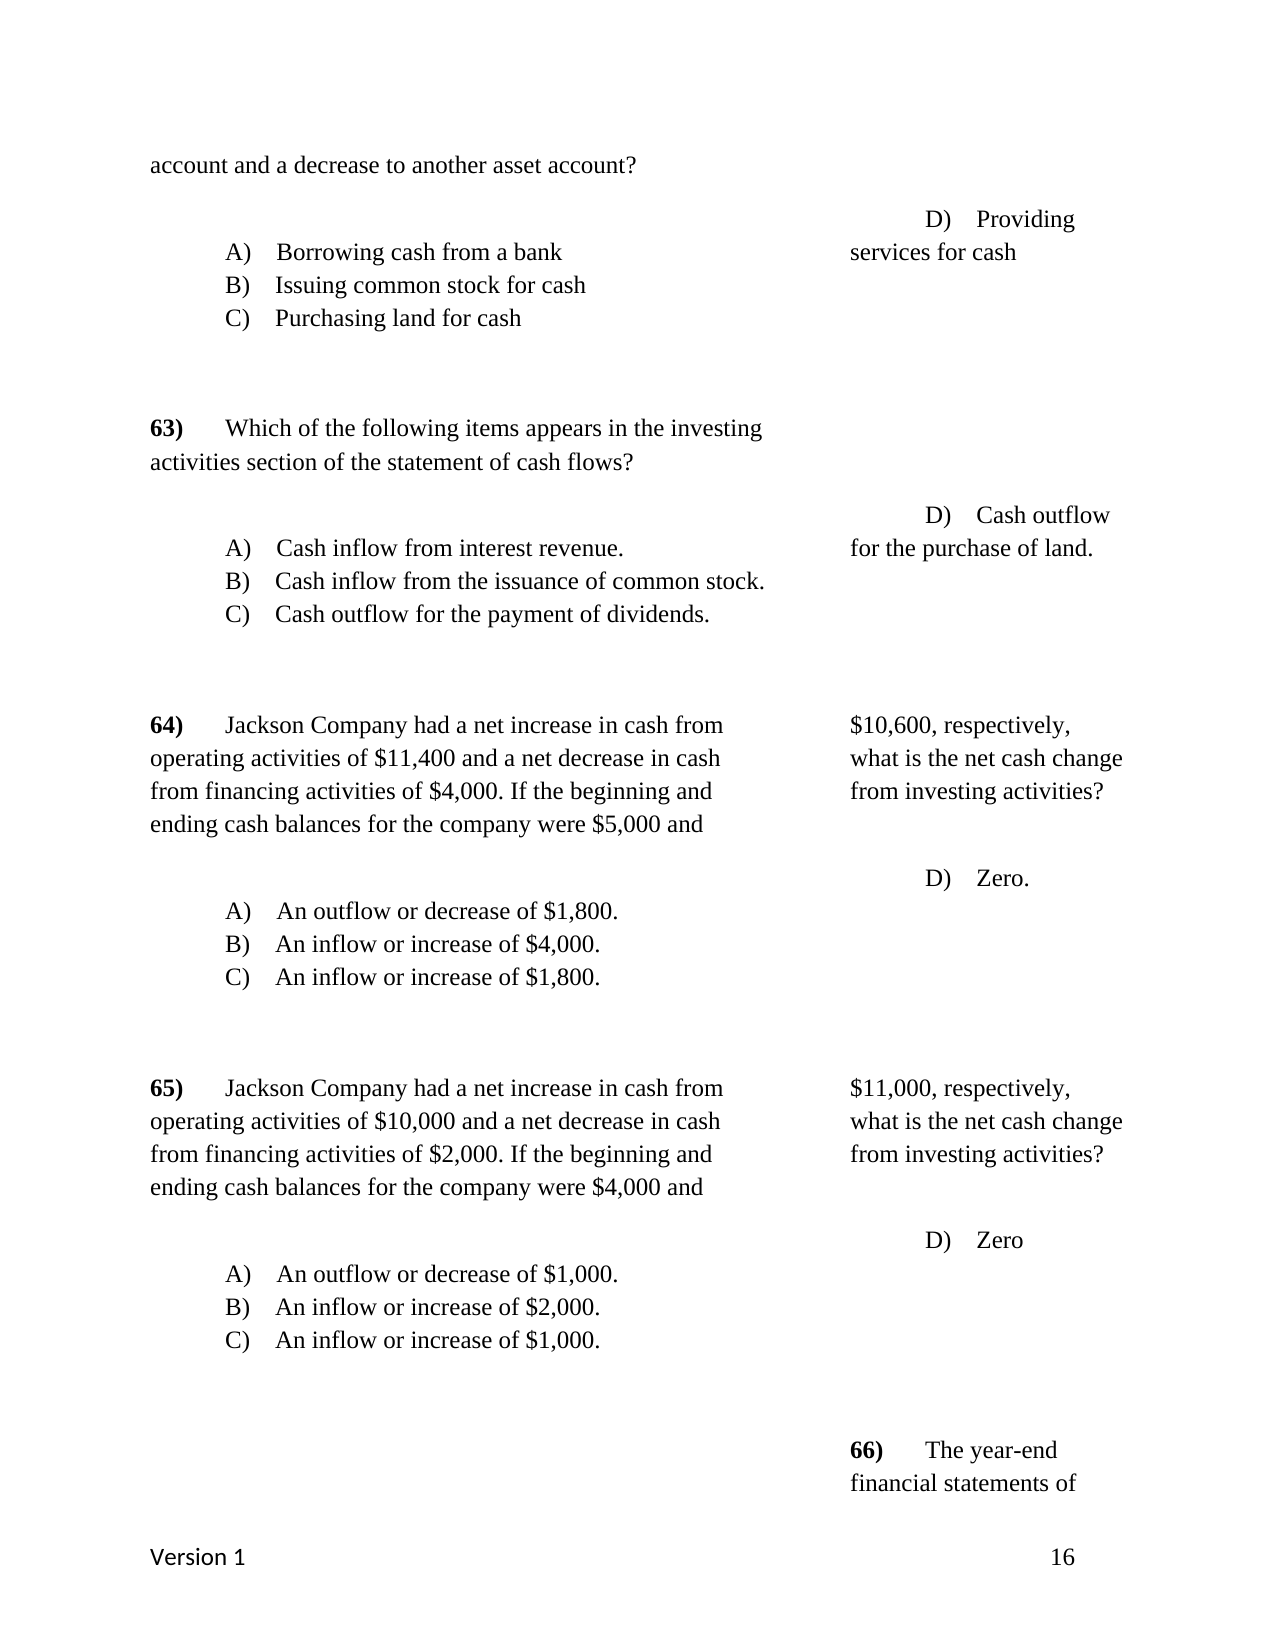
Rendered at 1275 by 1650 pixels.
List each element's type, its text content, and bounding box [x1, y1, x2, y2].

text 65) Jackson Company had a net increase in cash from operating activities of $10,000 and a net decrease in cash from financing activities of $2,000. If the beginning and ending cash balances for the company were $4,000 and $11,000, respectively, what is the net cash change from investing activities? [850, 1073, 1125, 1167]
text A) Cash inflow from interest revenue. B) Cash inflow from the issuance of common stock. C) Cash outflow for the payment of dividends. D) Cash outflow for the purchase of land. [150, 500, 775, 628]
text 65) Jackson Company had a net increase in cash from operating activities of $10,000 and a net decrease in cash from financing activities of $2,000. If the beginning and ending cash balances for the company were $4,000 and $11,000, respectively, what is the net cash change from investing activities? [150, 1073, 775, 1201]
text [850, 1435, 1125, 1497]
text 64) Jackson Company had a net increase in cash from operating activities of $11,400 and a net decrease in cash from financing activities of $4,000. If the beginning and ending cash balances for the company were $5,000 and $10,600, respectively, what is the net cash change from investing activities? [850, 710, 1125, 805]
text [150, 150, 775, 179]
text A) Borrowing cash from a bank B) Issuing common stock for cash C) Purchasing land for cash D) Providing services for cash [150, 204, 775, 332]
text A) An outflow or decrease of $1,000. B) An inflow or increase of $2,000. C) An inflow or increase of $1,000. D) Zero [850, 1226, 1125, 1287]
text A) An outflow or decrease of $1,800. B) An inflow or increase of $4,000. C) An inflow or increase of $1,800. D) Zero. [850, 863, 1125, 925]
text 64) Jackson Company had a net increase in cash from operating activities of $11,400 and a net decrease in cash from financing activities of $4,000. If the beginning and ending cash balances for the company were $5,000 and $10,600, respectively, what is the net cash change from investing activities? [150, 710, 775, 838]
text A) Borrowing cash from a bank B) Issuing common stock for cash C) Purchasing land for cash D) Providing services for cash [850, 204, 1125, 299]
text A) Cash inflow from interest revenue. B) Cash inflow from the issuance of common stock. C) Cash outflow for the payment of dividends. D) Cash outflow for the purchase of land. [850, 500, 1125, 595]
text A) An outflow or decrease of $1,000. B) An inflow or increase of $2,000. C) An inflow or increase of $1,000. D) Zero [150, 1226, 775, 1353]
text A) An outflow or decrease of $1,800. B) An inflow or increase of $4,000. C) An inflow or increase of $1,800. D) Zero. [150, 863, 775, 991]
text 63) Which of the following items appears in the investing activities section of the statement of cash flows? [150, 413, 775, 475]
